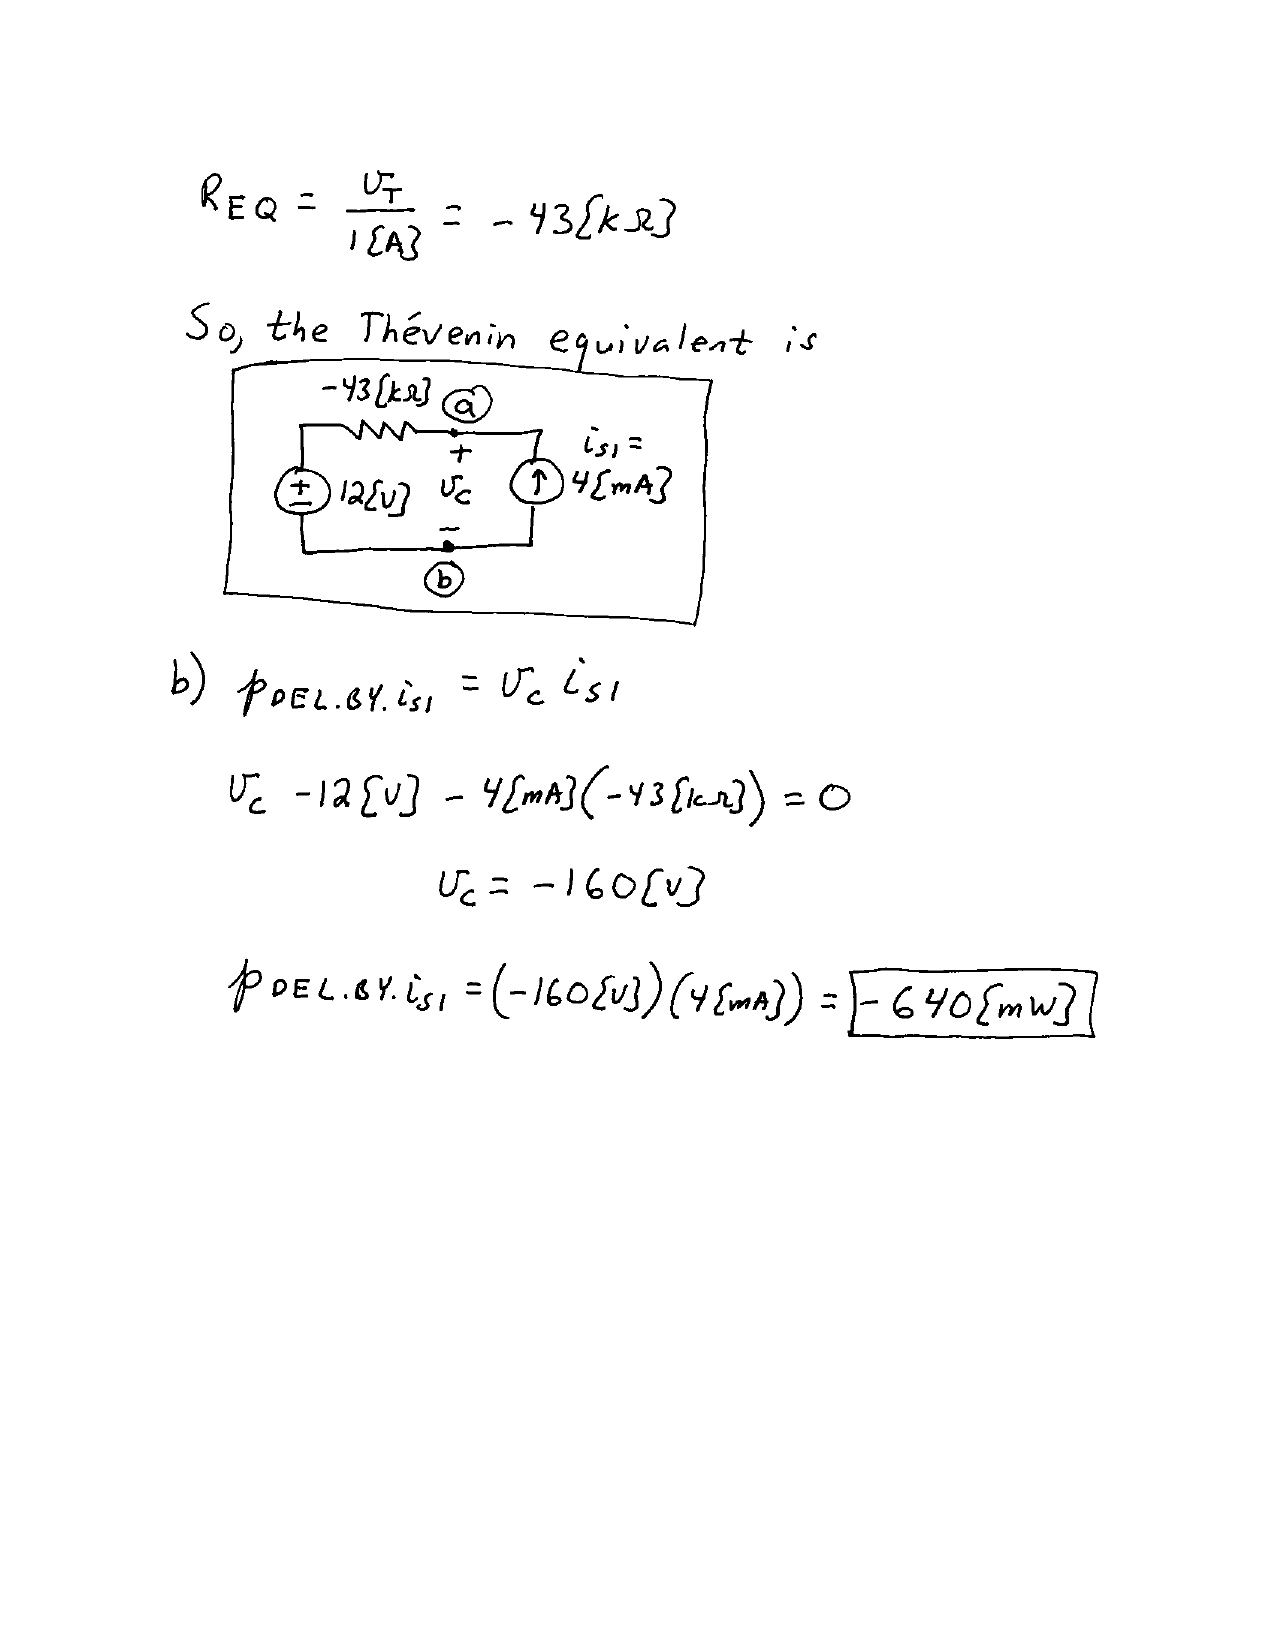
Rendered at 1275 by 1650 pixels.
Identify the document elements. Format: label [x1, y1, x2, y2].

picture [150, 150, 1118, 1058]
